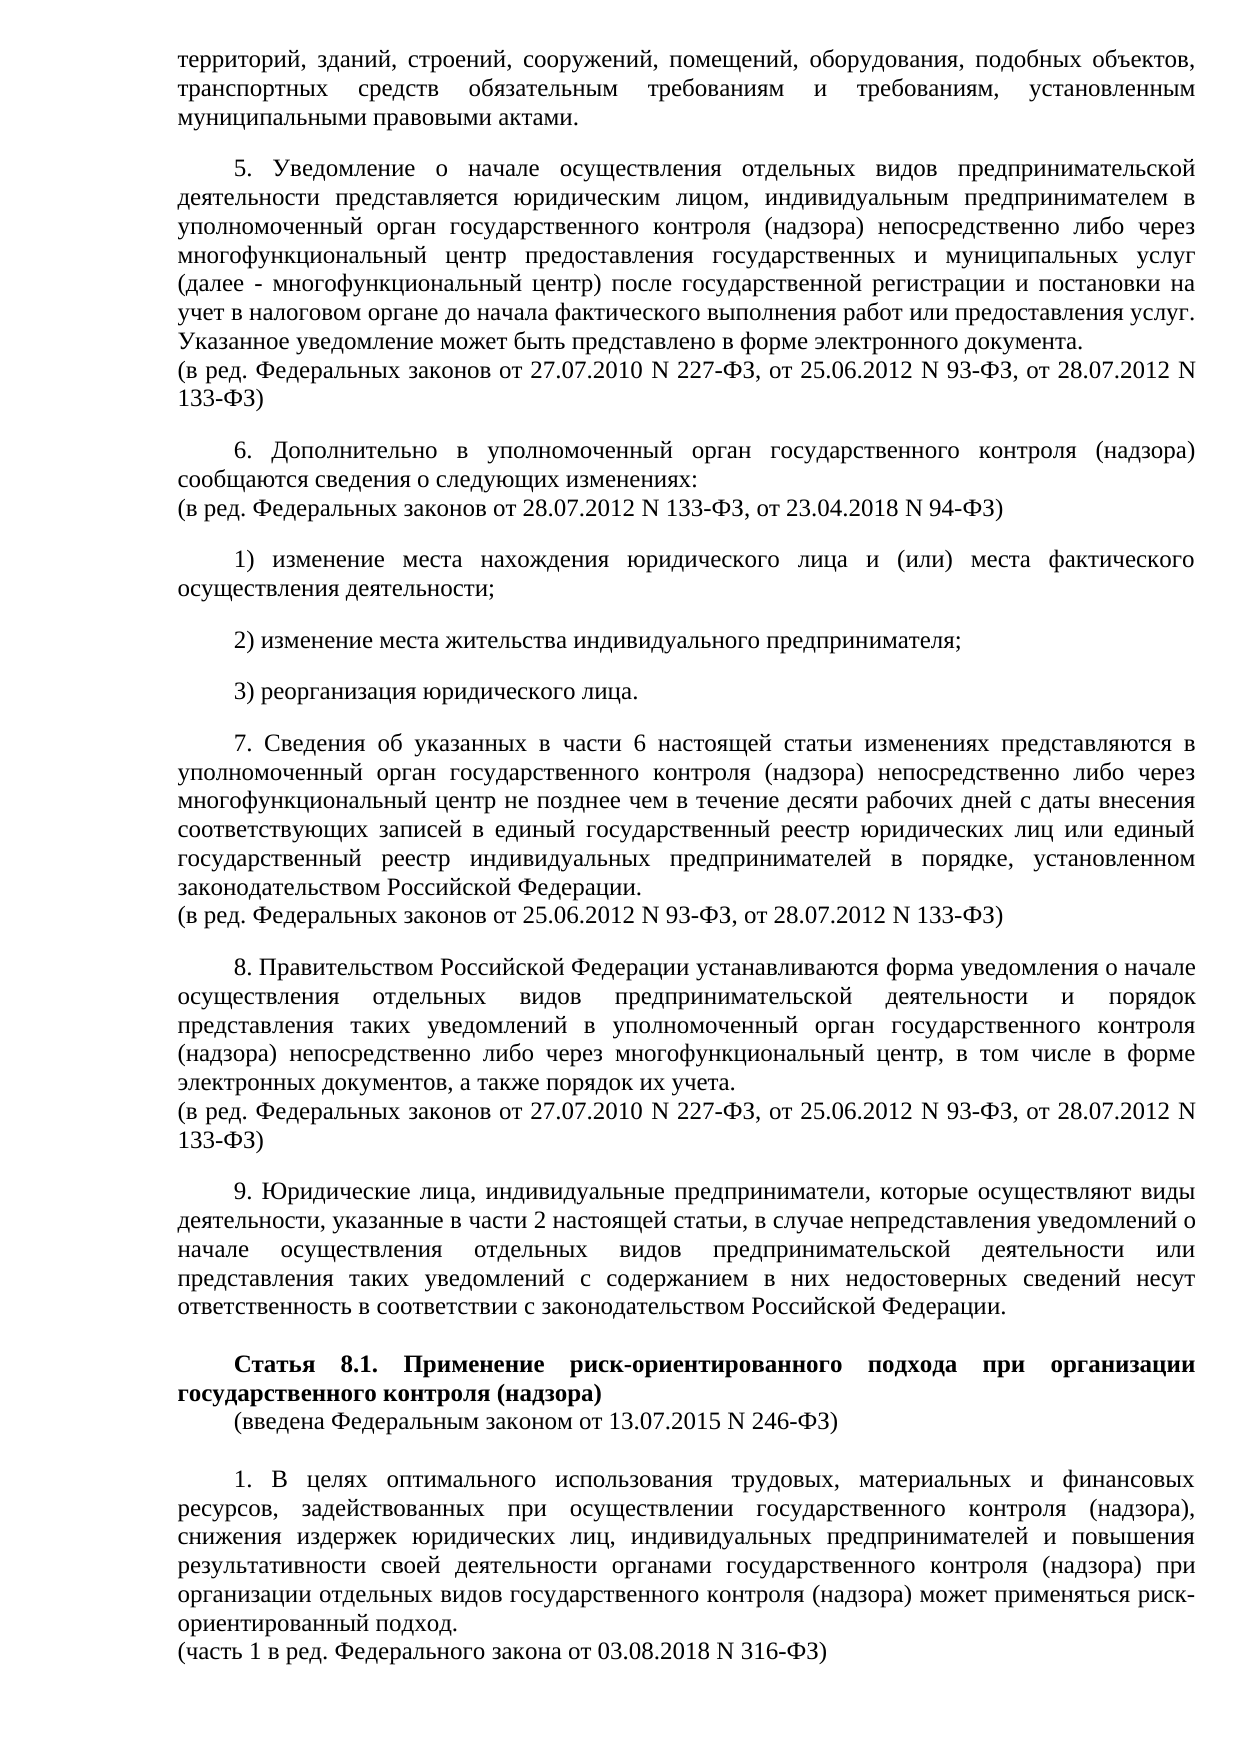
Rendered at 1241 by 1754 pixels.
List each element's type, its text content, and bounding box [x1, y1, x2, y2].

text 1. В целях оптимального использования трудовых, материальных и финансовых ресурсов, задействованных при осуществлении государственного контроля (надзора), снижения издержек юридических лиц, индивидуальных предпринимателей и повышения результативности своей деятельности органами государственного контроля (надзора) при организации отдельных видов государственного контроля (надзора) может применяться риск-ориентированный подход. [177, 1464, 1196, 1636]
text 9. Юридические лица, индивидуальные предприниматели, которые осуществляют виды деятельности, указанные в части 2 настоящей статьи, в случае непредставления уведомлений о начале осуществления отдельных видов предпринимательской деятельности или представления таких уведомлений с содержанием в них недостоверных сведений несут ответственность в соответствии с законодательством Российской Федерации. [177, 1176, 1196, 1320]
text (введена Федеральным законом от 13.07.2015 N 246-ФЗ) [177, 1406, 1196, 1435]
title Статья 8.1. Применение риск-ориентированного подхода при организации государственного контроля (надзора) [177, 1349, 1196, 1406]
text 1) изменение места нахождения юридического лица и (или) места фактического осуществления деятельности; [177, 544, 1196, 602]
text (часть 1 в ред. Федерального закона от 03.08.2018 N 316-ФЗ) [177, 1636, 1196, 1665]
text (в ред. Федеральных законов от 28.07.2012 N 133-ФЗ, от 23.04.2018 N 94-ФЗ) [177, 493, 1196, 521]
text 3) реорганизация юридического лица. [177, 676, 1196, 705]
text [177, 44, 1196, 131]
text 2) изменение места жительства индивидуального предпринимателя; [177, 625, 1196, 653]
text (в ред. Федеральных законов от 27.07.2010 N 227-ФЗ, от 25.06.2012 N 93-ФЗ, от 28.07.2012 N 133-ФЗ) [177, 355, 1196, 412]
text (в ред. Федеральных законов от 27.07.2010 N 227-ФЗ, от 25.06.2012 N 93-ФЗ, от 28.07.2012 N 133-ФЗ) [177, 1096, 1196, 1153]
text 8. Правительством Российской Федерации устанавливаются форма уведомления о начале осуществления отдельных видов предпринимательской деятельности и порядок представления таких уведомлений в уполномоченный орган государственного контроля (надзора) непосредственно либо через многофункциональный центр, в том числе в форме электронных документов, а также порядок их учета. [177, 952, 1196, 1096]
text 6. Дополнительно в уполномоченный орган государственного контроля (надзора) сообщаются сведения о следующих изменениях: [177, 435, 1196, 493]
text 5. Уведомление о начале осуществления отдельных видов предпринимательской деятельности представляется юридическим лицом, индивидуальным предпринимателем в уполномоченный орган государственного контроля (надзора) непосредственно либо через многофункциональный центр предоставления государственных и муниципальных услуг (далее - многофункциональный центр) после государственной регистрации и постановки на учет в налоговом органе до начала фактического выполнения работ или предоставления услуг. Указанное уведомление может быть представлено в форме электронного документа. [177, 153, 1196, 355]
text (в ред. Федеральных законов от 25.06.2012 N 93-ФЗ, от 28.07.2012 N 133-ФЗ) [177, 901, 1196, 929]
text 7. Сведения об указанных в части 6 настоящей статьи изменениях представляются в уполномоченный орган государственного контроля (надзора) непосредственно либо через многофункциональный центр не позднее чем в течение десяти рабочих дней с даты внесения соответствующих записей в единый государственный реестр юридических лиц или единый государственный реестр индивидуальных предпринимателей в порядке, установленном законодательством Российской Федерации. [177, 728, 1196, 901]
